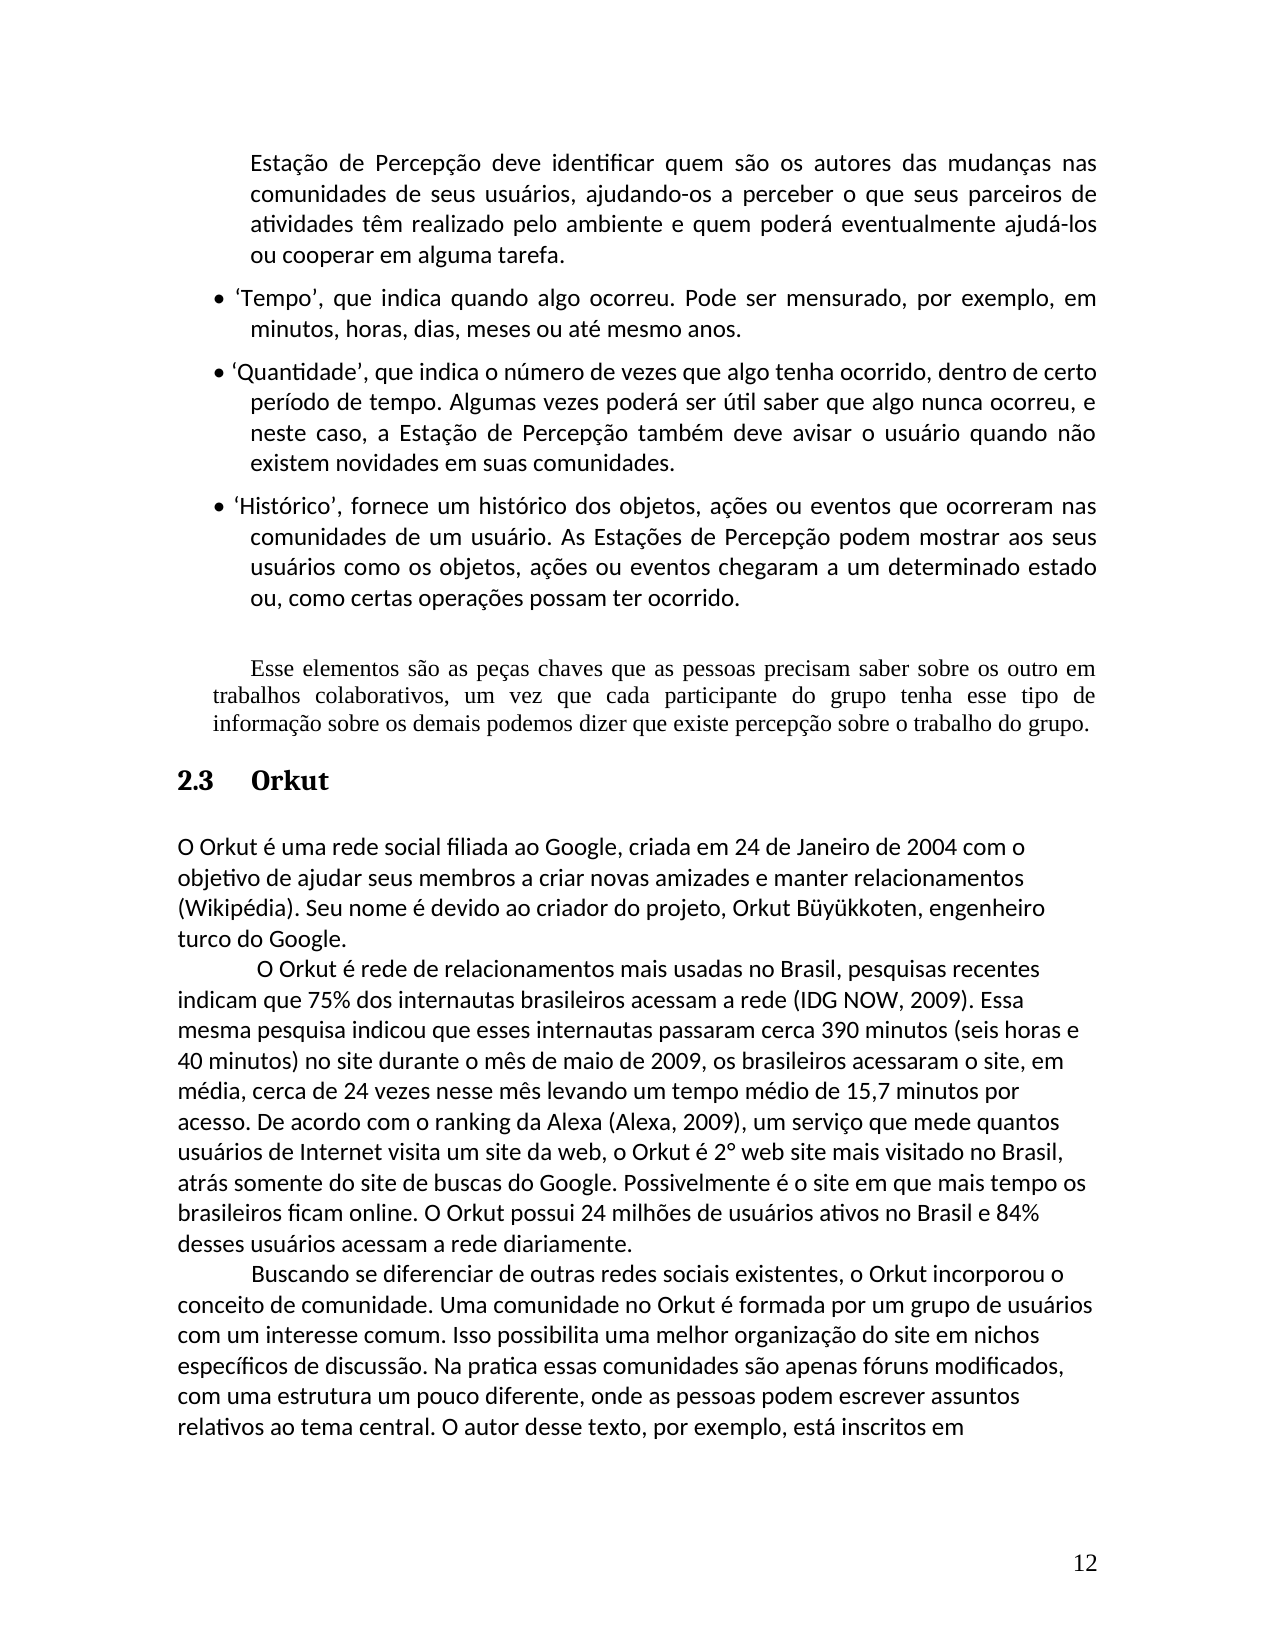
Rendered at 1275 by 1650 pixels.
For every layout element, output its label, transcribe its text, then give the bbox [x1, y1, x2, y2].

text • ‘Quantidade’, que indica o número de vezes que algo tenha ocorrido, dentro de certo período de tempo. Algumas vezes poderá ser útil saber que algo nunca ocorreu, e neste caso, a Estação de Percepção também deve avisar o usuário quando não existem novidades em suas comunidades. [213, 356, 1098, 478]
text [213, 148, 1098, 270]
text O Orkut é rede de relacionamentos mais usadas no Brasil, pesquisas recentes indicam que 75% dos internautas brasileiros acessam a rede (IDG NOW, 2009). Essa mesma pesquisa indicou que esses internautas passaram cerca 390 minutos (seis horas e 40 minutos) no site durante o mês de maio de 2009, os brasileiros acessaram o site, em média, cerca de 24 vezes nesse mês levando um tempo médio de 15,7 minutos por acesso. De acordo com o ranking da Alexa (Alexa, 2009), um serviço que mede quantos usuários de Internet visita um site da web, o Orkut é 2° web site mais visitado no Brasil, atrás somente do site de buscas do Google. Possivelmente é o site em que mais tempo os brasileiros ficam online. O Orkut possui 24 milhões de usuários ativos no Brasil e 84% desses usuários acessam a rede diariamente. [177, 953, 1098, 1258]
text • ‘Tempo’, que indica quando algo ocorreu. Pode ser mensurado, por exemplo, em minutos, horas, dias, meses ou até mesmo anos. [213, 282, 1098, 343]
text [177, 1258, 1098, 1442]
text Esse elementos são as peças chaves que as pessoas precisam saber sobre os outro em trabalhos colaborativos, um vez que cada participante do grupo tenha esse tipo de informação sobre os demais podemos dizer que existe percepção sobre o trabalho do grupo. [213, 654, 1098, 736]
text 2.3 Orkut [177, 764, 1098, 798]
text O Orkut é uma rede social filiada ao Google, criada em 24 de Janeiro de 2004 com o objetivo de ajudar seus membros a criar novas amizades e manter relacionamentos (Wikipédia). Seu nome é devido ao criador do projeto, Orkut Büyükkoten, engenheiro turco do Google. [177, 831, 1098, 953]
text • ‘Histórico’, fornece um histórico dos objetos, ações ou eventos que ocorreram nas comunidades de um usuário. As Estações de Percepção podem mostrar aos seus usuários como os objetos, ações ou eventos chegaram a um determinado estado ou, como certas operações possam ter ocorrido. [213, 490, 1098, 612]
